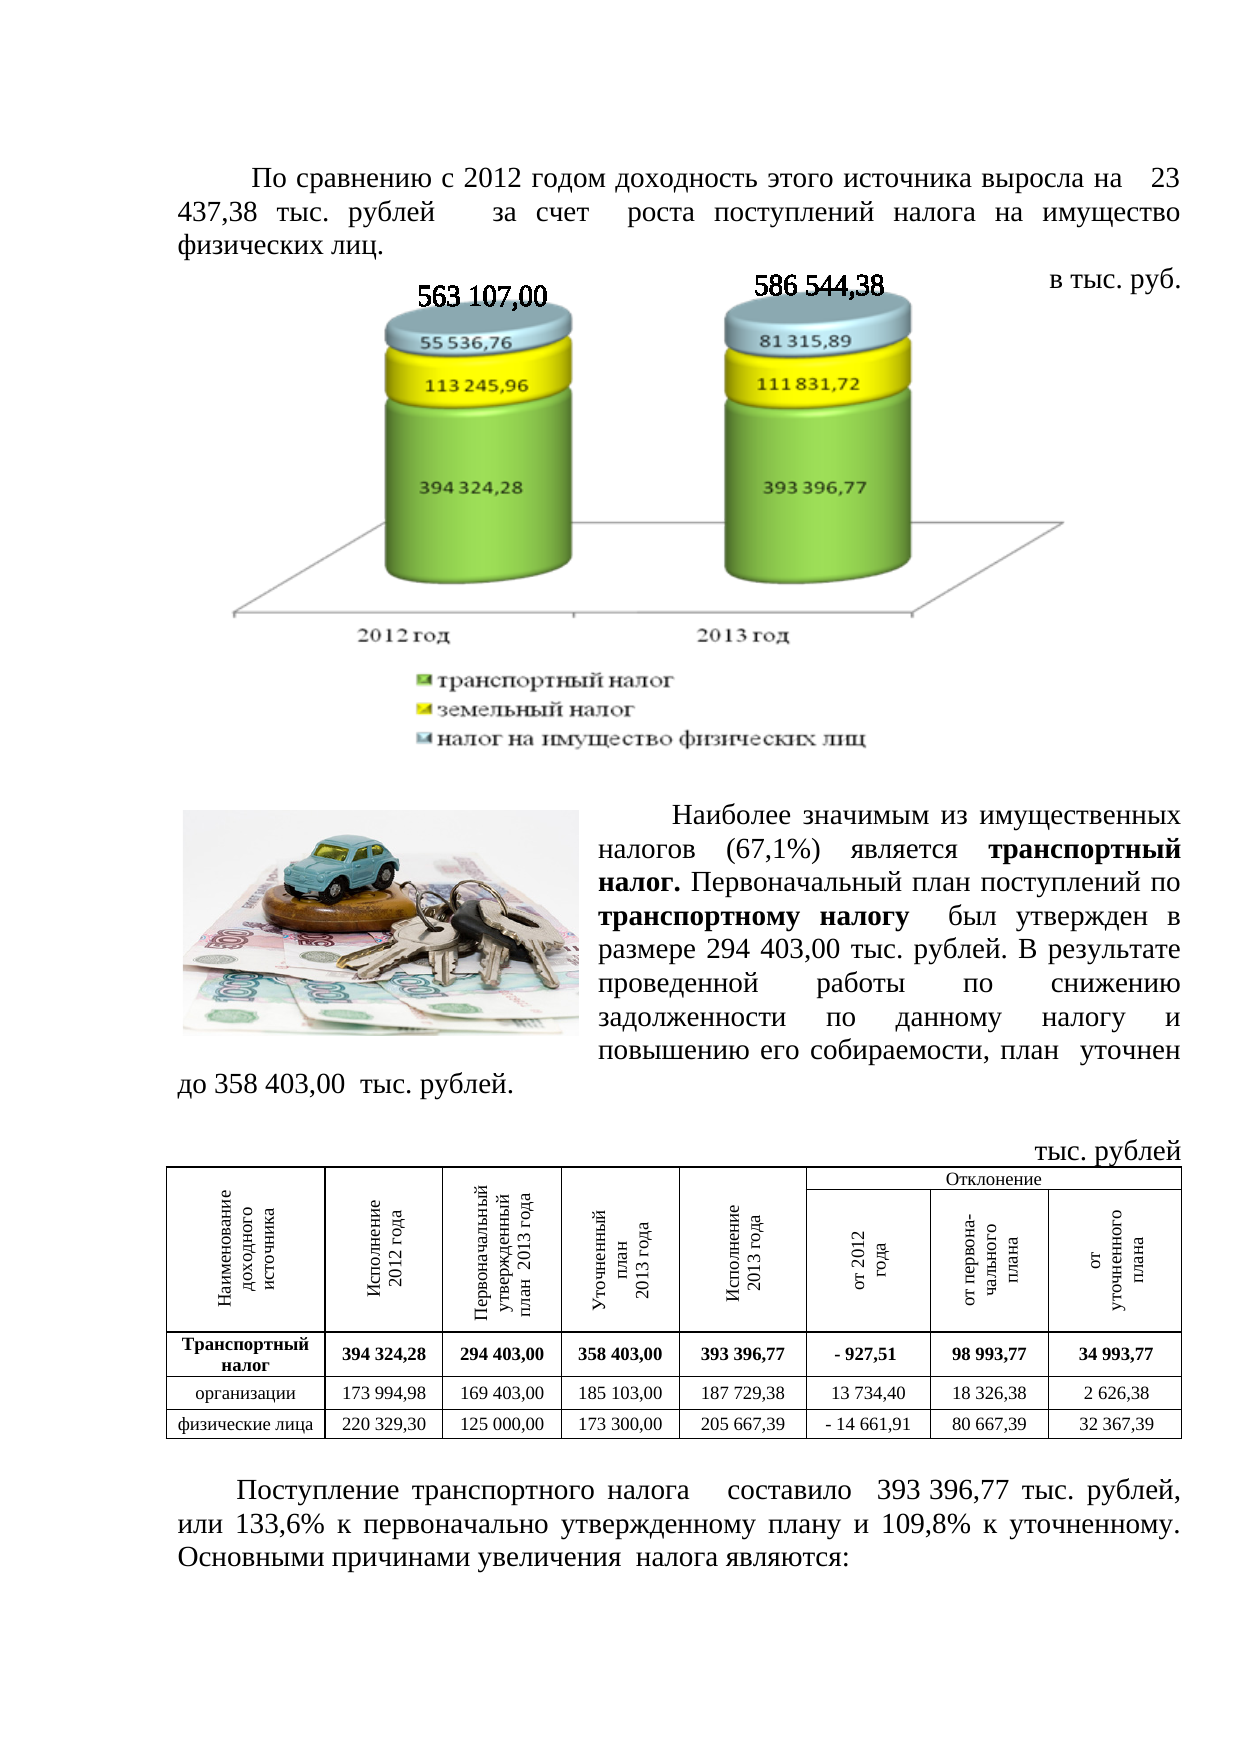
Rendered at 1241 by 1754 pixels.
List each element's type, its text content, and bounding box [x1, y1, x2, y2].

table_cell 187 729,38 [680, 1377, 806, 1409]
table_cell 34 993,77 [1049, 1333, 1181, 1376]
picture [182, 810, 579, 1036]
table_cell 294 403,00 [443, 1333, 561, 1376]
table_cell 125 000,00 [443, 1410, 561, 1438]
table_cell 358 403,00 [562, 1333, 679, 1376]
table_cell 173 300,00 [562, 1410, 679, 1438]
table_cell 169 403,00 [443, 1377, 561, 1409]
table_cell - 927,51 [807, 1333, 930, 1376]
table_header Исполнение 2012 года [326, 1168, 442, 1331]
table_header Уточненный план 2013 года [562, 1168, 679, 1331]
table_cell от уточненного плана [1049, 1190, 1181, 1331]
table_cell Транспортный налог [167, 1333, 324, 1376]
table_cell 205 667,39 [680, 1410, 806, 1438]
text Поступление транспортного налога составило 393 396,77 тыс. рублей, или 133,6% к первоначально утвержденному плану и 109,8% к уточненному. Основными причинами увеличения налога являются: [177, 1472, 1181, 1573]
text По сравнению с 2012 годом доходность этого источника выросла на 23 437,38 тыс. рублей за счет роста поступлений налога на имущество физических лиц. [177, 160, 1181, 261]
table_cell от первона-чального плана [931, 1190, 1048, 1331]
table_cell 80 667,39 [931, 1410, 1048, 1438]
picture [156, 251, 1132, 756]
table_cell 98 993,77 [931, 1333, 1048, 1376]
table_cell - 14 661,91 [807, 1410, 930, 1438]
table_cell 173 994,98 [326, 1377, 442, 1409]
text тыс. рублей [177, 1133, 1181, 1166]
table_cell 394 324,28 [326, 1333, 442, 1376]
text в тыс. руб. [1132, 261, 1181, 294]
table_cell 185 103,00 [562, 1377, 679, 1409]
table_header Отклонение [807, 1168, 1181, 1189]
table_cell 220 329,30 [326, 1410, 442, 1438]
table_cell организации [167, 1377, 324, 1409]
table_cell 18 326,38 [931, 1377, 1048, 1409]
table_header Наименование доходного источника [167, 1168, 324, 1331]
table_cell 2 626,38 [1049, 1377, 1181, 1409]
table_cell 32 367,39 [1049, 1410, 1181, 1438]
table_cell 393 396,77 [680, 1333, 806, 1376]
table_header Исполнение 2013 года [680, 1168, 806, 1331]
table_header Первоначальный утвержденный план 2013 года [443, 1168, 561, 1331]
table_cell от 2012 года [807, 1190, 930, 1331]
table_cell 13 734,40 [807, 1377, 930, 1409]
table_cell физические лица [167, 1410, 324, 1438]
